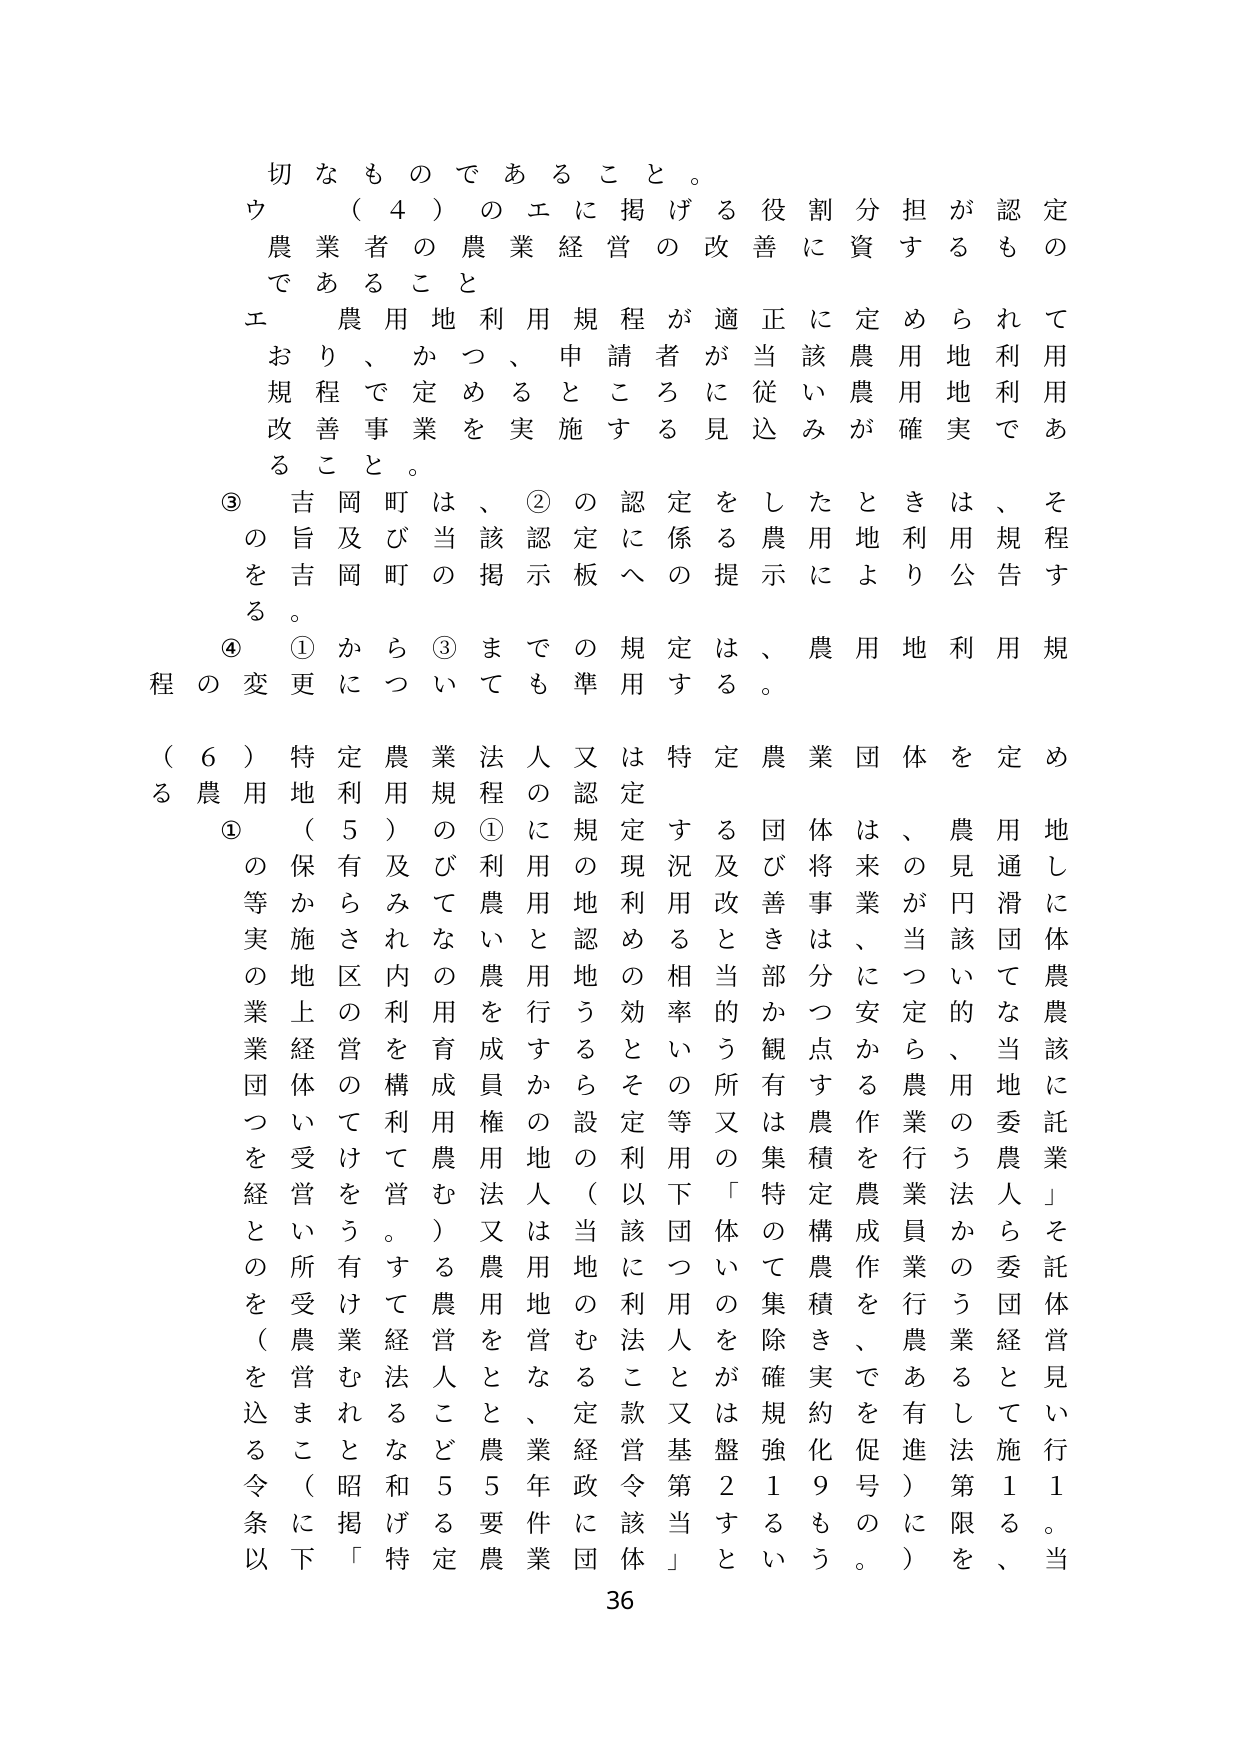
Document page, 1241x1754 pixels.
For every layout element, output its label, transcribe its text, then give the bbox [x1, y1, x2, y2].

text ③ 吉岡町は、②の認定をしたときは、その旨及び当該認定に係る農用地利用規程を吉岡町の掲示板への提示により公告する。 [196, 482, 1091, 628]
text （６）特定農業法人又は特定農業団体を定める農用地利用規程の認定 [149, 737, 1091, 810]
text エ 農用地利用規程が適正に定められており、かつ、申請者が当該農用地利用規程で定めるところに従い農用地利用改善事業を実施する見込みが確実であること。 [220, 300, 1091, 482]
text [220, 154, 1091, 191]
text ④ ①から③までの規定は、農用地利用規程の変更についても準用する。 [149, 628, 1091, 701]
text ウ （４）のエに掲げる役割分担が認定農業者の農業経営の改善に資するものであること [220, 191, 1091, 300]
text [196, 810, 1091, 1576]
